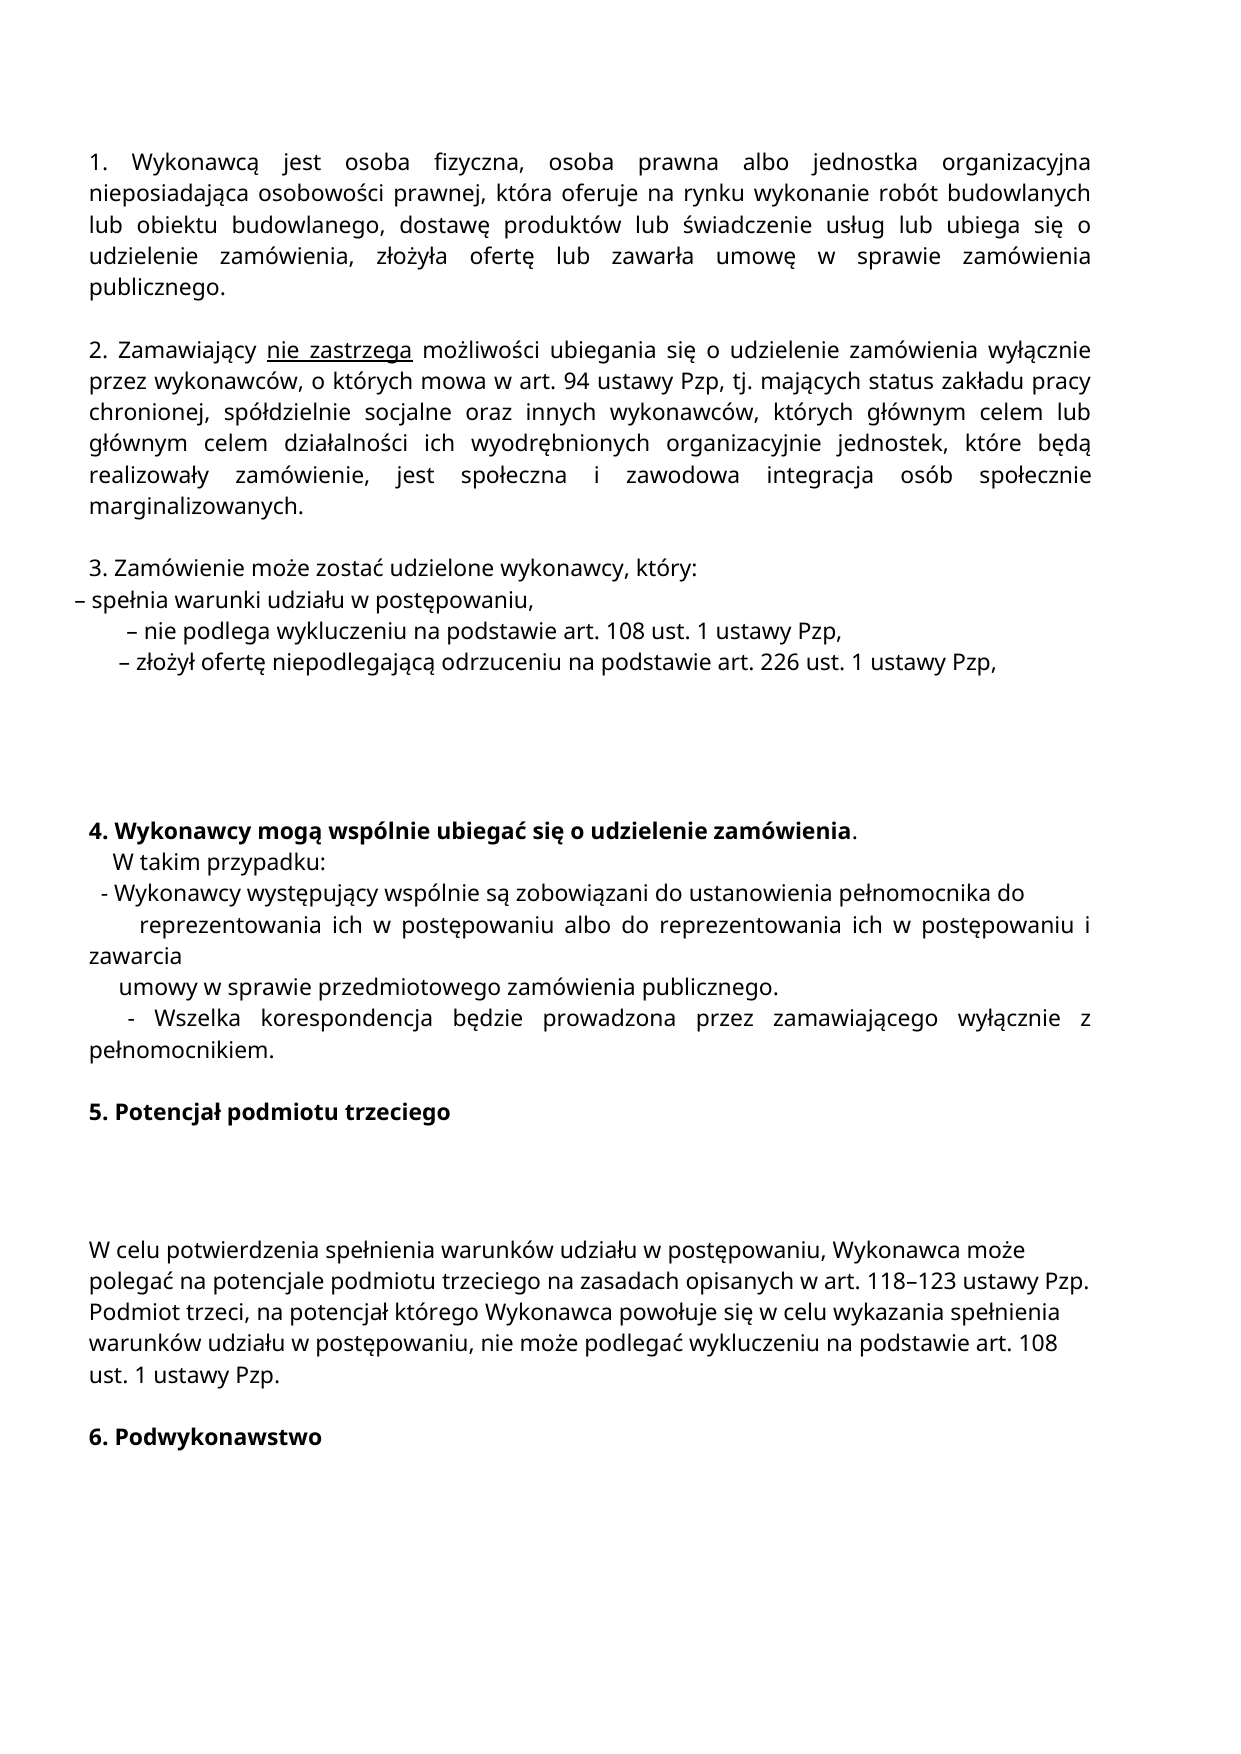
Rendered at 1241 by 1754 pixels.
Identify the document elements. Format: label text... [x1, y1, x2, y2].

text – spełnia warunki udziału w postępowaniu, [74, 584, 1092, 615]
text umowy w sprawie przedmiotowego zamówienia publicznego. [89, 971, 1092, 1002]
text 6. Podwykonawstwo [89, 1421, 1092, 1452]
text W takim przypadku: [89, 846, 1092, 877]
text 4. Wykonawcy mogą wspólnie ubiegać się o udzielenie zamówienia. [89, 815, 1092, 846]
text 5. Potencjał podmiotu trzeciego [89, 1096, 1092, 1127]
text W celu potwierdzenia spełnienia warunków udziału w postępowaniu, Wykonawca może polegać na potencjale podmiotu trzeciego na zasadach opisanych w art. 118–123 ustawy Pzp. Podmiot trzeci, na potencjał którego Wykonawca powołuje się w celu wykazania spełnienia warunków udziału w postępowaniu, nie może podlegać wykluczeniu na podstawie art. 108 ust. 1 ustawy Pzp. [89, 1234, 1092, 1390]
text - Wykonawcy występujący wspólnie są zobowiązani do ustanowienia pełnomocnika do [89, 877, 1092, 909]
text 1. Wykonawcą jest osoba fizyczna, osoba prawna albo jednostka organizacyjna nieposiadająca osobowości prawnej, która oferuje na rynku wykonanie robót budowlanych lub obiektu budowlanego, dostawę produktów lub świadczenie usług lub ubiega się o udzielenie zamówienia, złożyła ofertę lub zawarła umowę w sprawie zamówienia publicznego. [89, 146, 1092, 302]
text 2. Zamawiający nie zastrzega możliwości ubiegania się o udzielenie zamówienia wyłącznie przez wykonawców, o których mowa w art. 94 ustawy Pzp, tj. mających status zakładu pracy chronionej, spółdzielnie socjalne oraz innych wykonawców, których głównym celem lub głównym celem działalności ich wyodrębnionych organizacyjnie jednostek, które będą realizowały zamówienie, jest społeczna i zawodowa integracja osób społecznie marginalizowanych. [89, 334, 1092, 521]
text 3. Zamówienie może zostać udzielone wykonawcy, który: [89, 552, 1092, 584]
text reprezentowania ich w postępowaniu albo do reprezentowania ich w postępowaniu i zawarcia [89, 909, 1092, 971]
text – nie podlega wykluczeniu na podstawie art. 108 ust. 1 ustawy Pzp, [89, 615, 1092, 646]
text - Wszelka korespondencja będzie prowadzona przez zamawiającego wyłącznie z pełnomocnikiem. [89, 1002, 1092, 1065]
text – złożył ofertę niepodlegającą odrzuceniu na podstawie art. 226 ust. 1 ustawy Pzp, [89, 646, 1092, 677]
